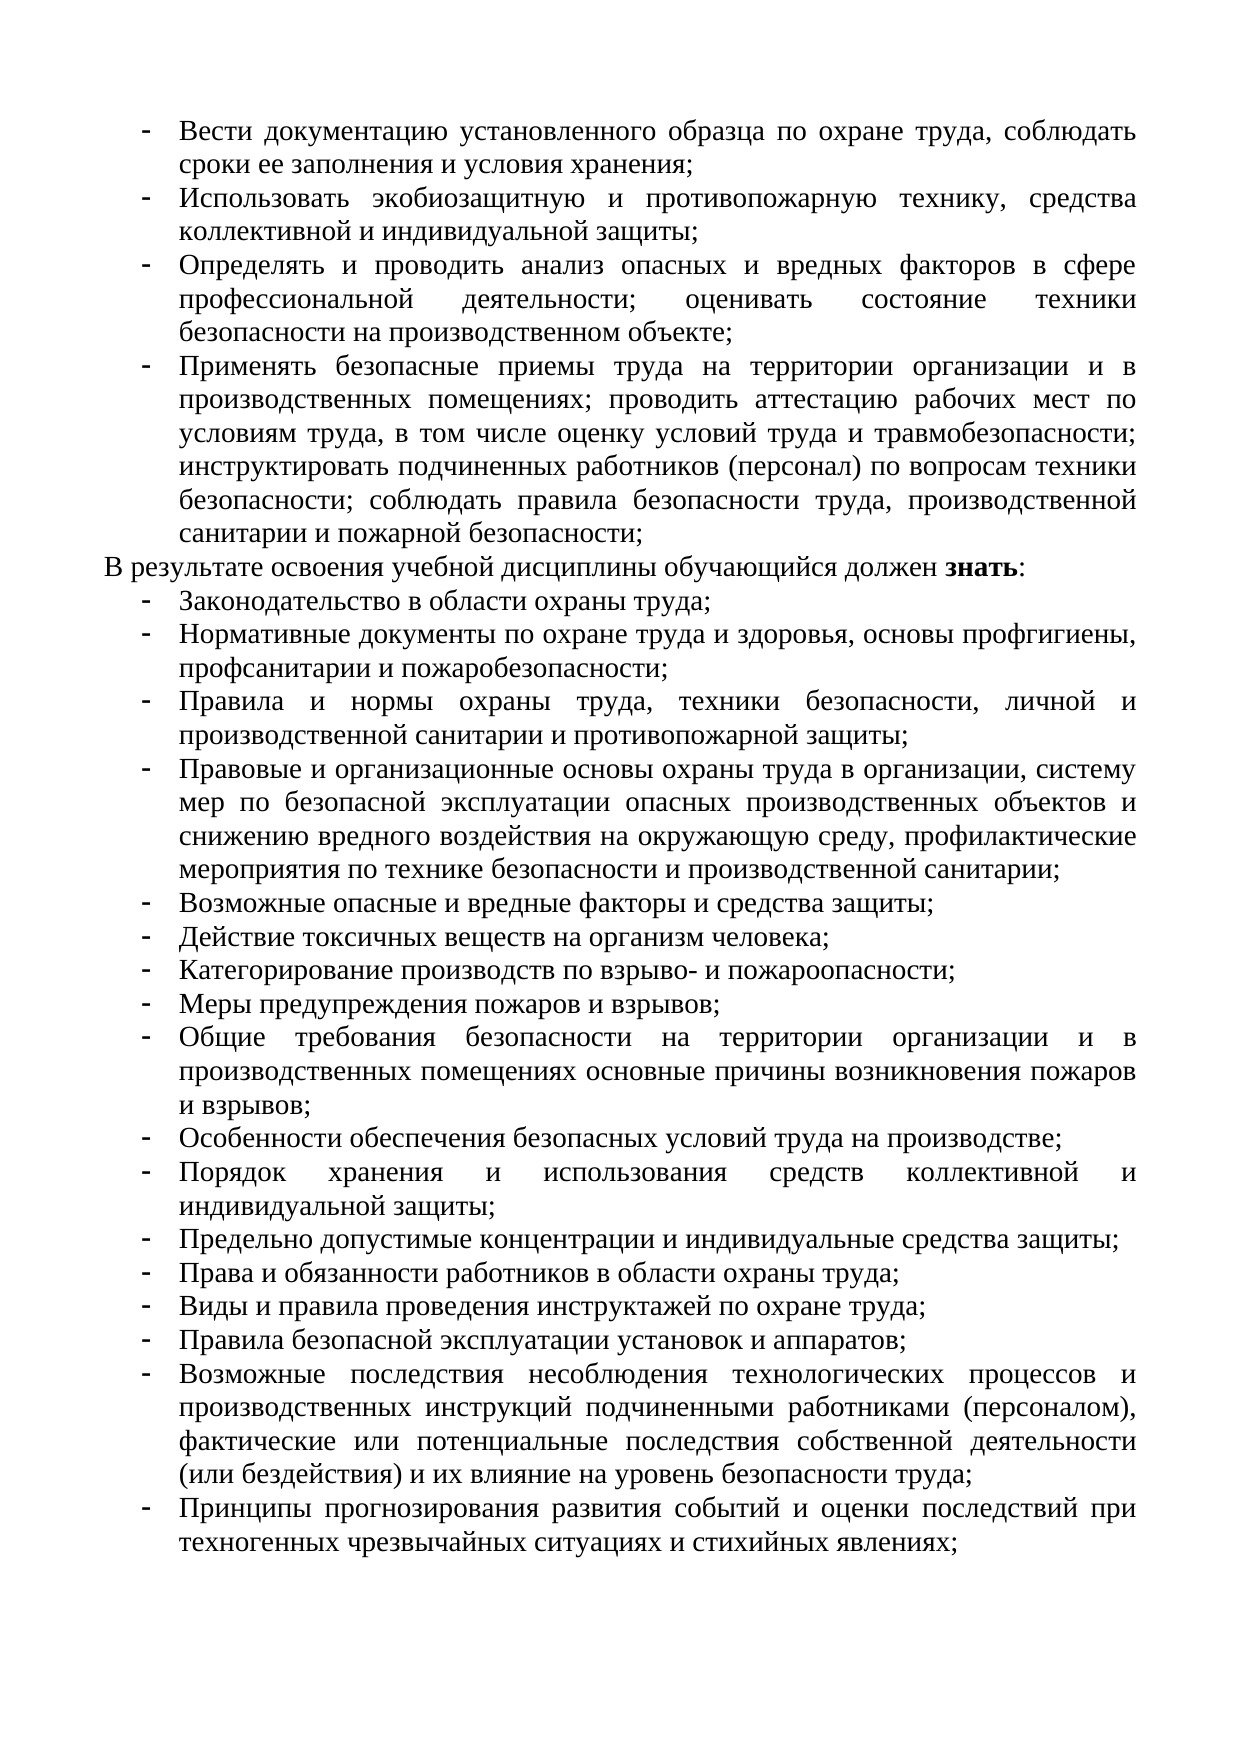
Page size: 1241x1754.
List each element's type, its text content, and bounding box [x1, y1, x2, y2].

list Правила безопасной эксплуатации установок и аппаратов; [141, 1322, 1137, 1356]
list Права и обязанности работников в области охраны труда; [141, 1255, 1137, 1288]
text В результате освоения учебной дисциплины обучающийся должен знать: [104, 549, 1137, 583]
list Возможные опасные и вредные факторы и средства защиты; [141, 885, 1137, 919]
list Применять безопасные приемы труда на территории организации и в производственных помещениях; проводить аттестацию рабочих мест по условиям труда, в том числе оценку условий труда и травмобезопасности; инструктировать подчиненных работников (персонал) по вопросам техники безопасности; соблюдать правила безопасности труда, производственной санитарии и пожарной безопасности; [141, 348, 1137, 549]
list Определять и проводить анализ опасных и вредных факторов в сфере профессиональной деятельности; оценивать состояние техники безопасности на производственном объекте; [141, 247, 1137, 348]
list Использовать экобиозащитную и противопожарную технику, средства коллективной и индивидуальной защиты; [141, 180, 1137, 247]
list Правила и нормы охраны труда, техники безопасности, личной и производственной санитарии и противопожарной защиты; [141, 683, 1137, 751]
list Законодательство в области охраны труда; [141, 583, 1137, 616]
list Принципы прогнозирования развития событий и оценки последствий при техногенных чрезвычайных ситуациях и стихийных явлениях; [141, 1490, 1137, 1557]
list Правовые и организационные основы охраны труда в организации, систему мер по безопасной эксплуатации опасных производственных объектов и снижению вредного воздействия на окружающую среду, профилактические мероприятия по технике безопасности и производственной санитарии; [141, 751, 1137, 885]
list Категорирование производств по взрыво- и пожароопасности; [141, 952, 1137, 986]
list Предельно допустимые концентрации и индивидуальные средства защиты; [141, 1221, 1137, 1255]
list Действие токсичных веществ на организм человека; [141, 919, 1137, 952]
list Вести документацию установленного образца по охране труда, соблюдать сроки ее заполнения и условия хранения; [141, 113, 1137, 180]
list Меры предупреждения пожаров и взрывов; [141, 986, 1137, 1019]
list Порядок хранения и использования средств коллективной и индивидуальной защиты; [141, 1154, 1137, 1221]
list Особенности обеспечения безопасных условий труда на производстве; [141, 1120, 1137, 1154]
list Нормативные документы по охране труда и здоровья, основы профгигиены, профсанитарии и пожаробезопасности; [141, 616, 1137, 683]
list Возможные последствия несоблюдения технологических процессов и производственных инструкций подчиненными работниками (персоналом), фактические или потенциальные последствия собственной деятельности (или бездействия) и их влияние на уровень безопасности труда; [141, 1356, 1137, 1490]
list Общие требования безопасности на территории организации и в производственных помещениях основные причины возникновения пожаров и взрывов; [141, 1019, 1137, 1120]
list Виды и правила проведения инструктажей по охране труда; [141, 1288, 1137, 1322]
